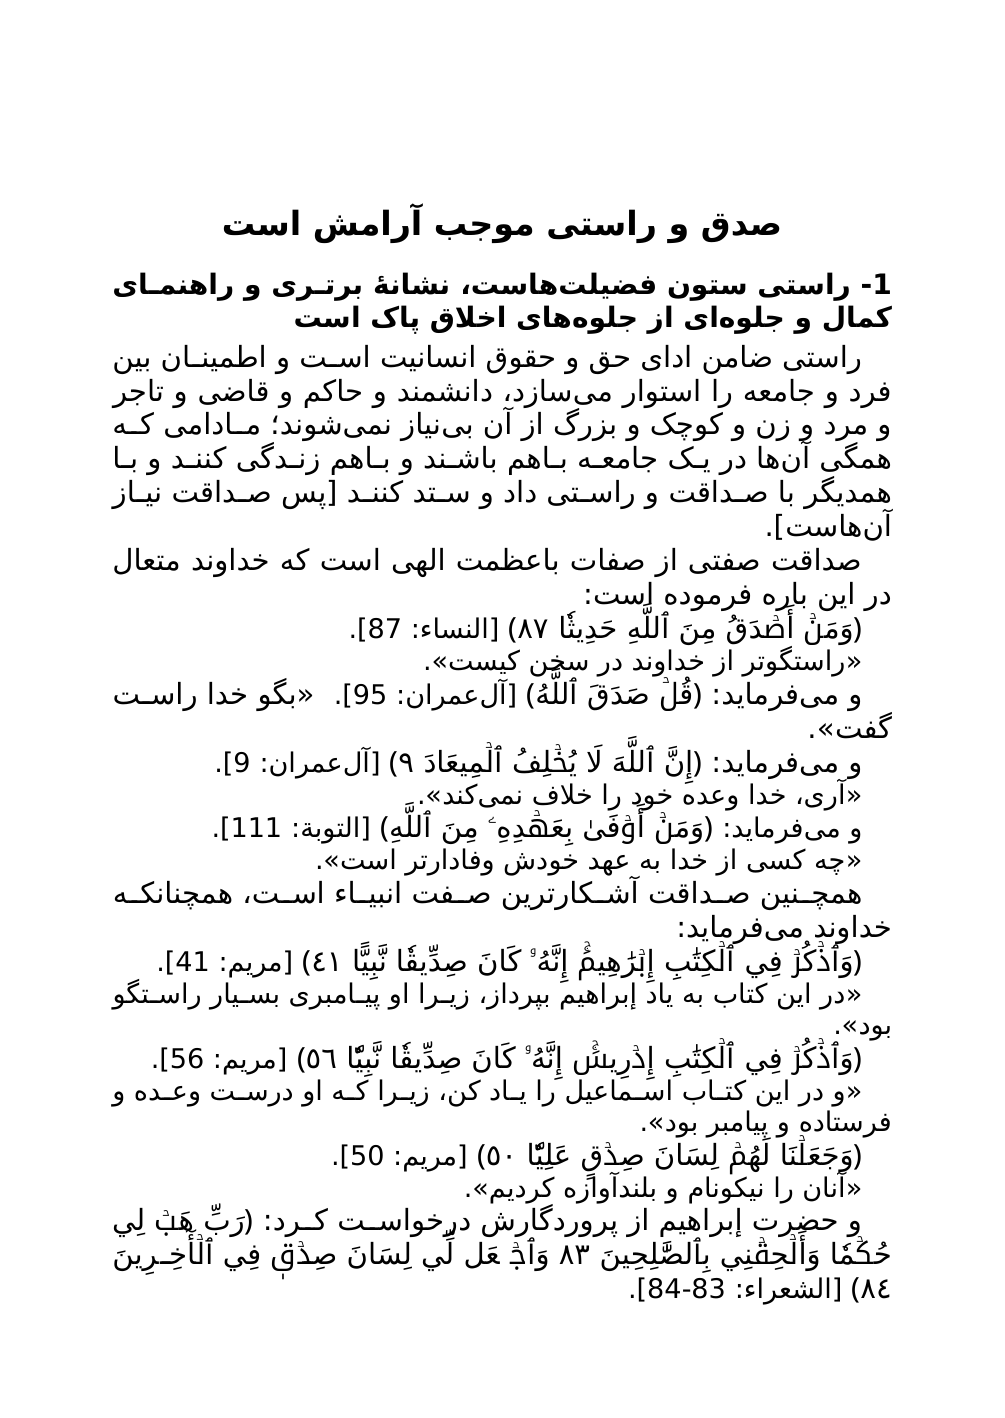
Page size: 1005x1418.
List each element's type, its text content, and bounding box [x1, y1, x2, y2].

text «چه کسی از خدا به عهد خودش وفادارتر است». [112, 844, 892, 876]
text و می‌فرماید: ﴿قُلۡ صَدَقَ ٱللَّهُ﴾ [آل‌عمران: 95]. «بگو خدا راست گفت». [112, 677, 892, 745]
text «و در این کتاب اسماعیل را یاد کن، زیرا که او درست وعده و فرستاده و پیامبر بود». [112, 1075, 892, 1138]
text ﴿وَجَعَلۡنَا لَهُمۡ لِسَانَ صِدۡقٍ عَلِيّٗا ٥٠﴾ [مریم: 50]. [112, 1138, 892, 1172]
text راستی ضامن ادای حق و حقوق انسانیت است و اطمینان بین فرد و جامعه را استوار می‌سازد، دانشمند و حاکم و قاضی و تاجر و مرد و زن و کوچک و بزرگ از آن بی‌نیاز نمی‌شوند؛ مادامی که همگی آن‌ها در یک جامعه باهم باشند و باهم زندگی کنند و با همدیگر با صداقت و راستی داد و ستد کنند [پس صداقت نیاز آن‌هاست]. [112, 340, 892, 544]
text ﴿وَمَنۡ أَصۡدَقُ مِنَ ٱللَّهِ حَدِيثٗا ٨٧﴾ [النساء: 87]. [112, 612, 892, 646]
text همچنین صداقت آشکارترین صفت انبیاء است، همچنانکه خداوند می‌فرماید: [112, 876, 892, 944]
text ﴿وَٱذۡكُرۡ فِي ٱلۡكِتَٰبِ إِدۡرِيسَۚ إِنَّهُۥ كَانَ صِدِّيقٗا نَّبِيّٗا ٥٦﴾ [مریم: 56]. [112, 1041, 892, 1075]
text «آری، خدا وعده خود را خلاف نمی‌کند». [112, 779, 892, 811]
text ﴿وَٱذۡكُرۡ فِي ٱلۡكِتَٰبِ إِبۡرَٰهِيمَۚ إِنَّهُۥ كَانَ صِدِّيقٗا نَّبِيًّا ٤١﴾ [مریم: 41]. [112, 944, 892, 978]
text صداقت صفتی از صفات باعظمت الهی است که خداوند متعال در این باره فرموده است: [112, 544, 892, 612]
text «آنان را نیکونام و بلندآوازه کردیم». [112, 1172, 892, 1204]
text «راستگوتر از خداوند در سخن کیست». [112, 646, 892, 677]
text 1- راستی ستون فضیلت‌هاست، نشانۀ برتری و راهنمای کمال و جلوه‌ای از جلوه‌های اخلاق پاک است [112, 268, 892, 334]
text صدق و راستی موجب آرامش است [112, 204, 892, 243]
text «در این کتاب به یاد إبراهيم بپرداز، زیرا او پیامبری بسیار راستگو بود». [112, 978, 892, 1041]
text و می‌فرماید: ﴿إِنَّ ٱللَّهَ لَا يُخۡلِفُ ٱلۡمِيعَادَ ٩﴾ [آل‌عمران: 9]. [112, 745, 892, 779]
text و می‌فرماید: ﴿وَمَنۡ أَوۡفَىٰ بِعَهۡدِهِۦ مِنَ ٱللَّهِ﴾ [التوبة: 111]. [112, 811, 892, 844]
text و حضرت إبراهيم از پروردگارش درخواست کرد: ﴿رَبِّ هَبۡ لِي حُكۡمٗا وَأَلۡحِقۡنِي بِٱلصَّٰلِحِينَ ٨٣ وَٱجۡعَل لِّي لِسَانَ صِدۡقٖ فِي ٱلۡأٓخِرِينَ ٨٤﴾ [الشعراء: 83-84]. [112, 1204, 892, 1306]
